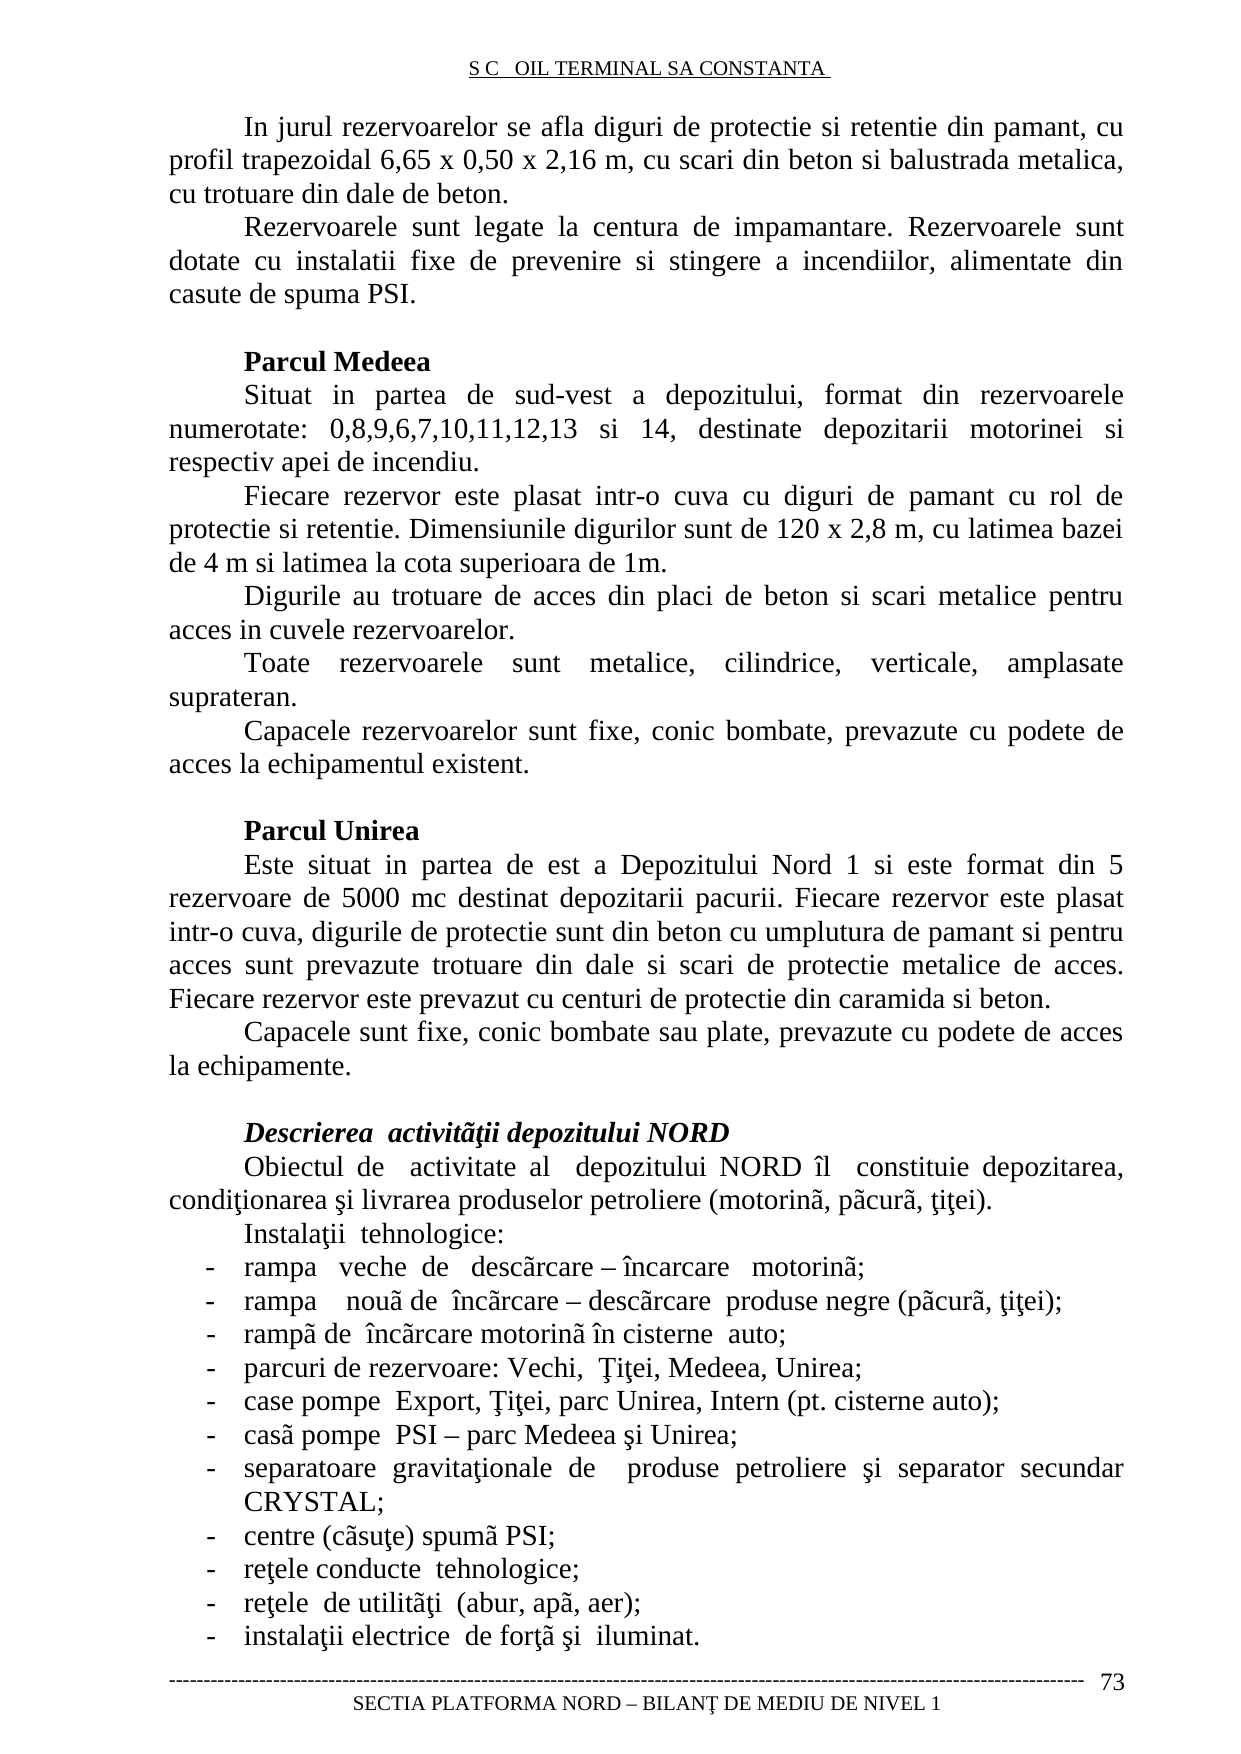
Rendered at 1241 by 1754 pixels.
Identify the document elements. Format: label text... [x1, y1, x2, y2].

text - rampa nouã de încãrcare – descãrcare produse negre (pãcurã, ţiţei); [169, 1283, 1125, 1316]
list case pompe Export, Ţiţei, parc Unirea, Intern (pt. cisterne auto); [206, 1383, 1125, 1417]
list rampã de încãrcare motorinã în cisterne auto; [206, 1316, 1125, 1350]
text Digurile au trotuare de acces din placi de beton si scari metalice pentru acces in cuvele rezervoarelor. [169, 578, 1125, 646]
text Obiectul de activitate al depozitului NORD îl constituie depozitarea, condiţionarea şi livrarea produselor petroliere (motorinã, pãcurã, ţiţei). [169, 1149, 1125, 1216]
text Instalaţii tehnologice: [169, 1216, 1125, 1249]
text Descrierea activitãţii depozitului NORD [169, 1115, 1125, 1149]
text Toate rezervoarele sunt metalice, cilindrice, verticale, amplasate suprateran. [169, 646, 1125, 713]
text Parcul Medeea [169, 344, 1125, 377]
list reţele de utilitãţi (abur, apã, aer); [206, 1585, 1125, 1618]
text Fiecare rezervor este plasat intr-o cuva cu diguri de pamant cu rol de protectie si retentie. Dimensiunile digurilor sunt de 120 x , cu latimea bazei de si latimea la cota superioara de 1m. [169, 478, 1125, 578]
text Rezervoarele sunt legate la centura de impamantare. Rezervoarele sunt dotate cu instalatii fixe de prevenire si stingere a incendiilor, alimentate din casute de spuma PSI. [169, 209, 1125, 310]
list casã pompe PSI – parc Medeea şi Unirea; [206, 1417, 1125, 1451]
list centre (cãsuţe) spumã PSI; [206, 1518, 1125, 1551]
list reţele conducte tehnologice; [206, 1551, 1125, 1585]
text Situat in partea de sud-vest a depozitului, format din rezervoarele numerotate: 0,8,9,6,7,10,11,12,13 si 14, destinate depozitarii motorinei si respectiv apei de incendiu. [169, 377, 1125, 478]
list separatoare gravitaţionale de produse petroliere şi separator secundar CRYSTAL; [206, 1451, 1125, 1518]
text - rampa veche de descãrcare – încarcare motorinã; [169, 1249, 1125, 1283]
text Parcul Unirea [169, 813, 1125, 847]
text Capacele sunt fixe, conic bombate sau plate, prevazute cu podete de acces la echipamente. [169, 1014, 1125, 1082]
text Este situat in partea de est a Depozitului Nord 1 si este format din 5 rezervoare de 5000 mc destinat depozitarii pacurii. Fiecare rezervor este plasat intr-o cuva, digurile de protectie sunt din beton cu umplutura de pamant si pentru acces sunt prevazute trotuare din dale si scari de protectie metalice de acces. Fiecare rezervor este prevazut cu centuri de protectie din caramida si beton. [169, 847, 1125, 1014]
text Capacele rezervoarelor sunt fixe, conic bombate, prevazute cu podete de acces la echipamentul existent. [169, 713, 1125, 780]
text In jurul rezervoarelor se afla diguri de protectie si retentie din pamant, cu profil trapezoidal 6,65 x 0,50 x , cu scari din beton si balustrada metalica, cu trotuare din dale de beton. [169, 109, 1125, 209]
list instalaţii electrice de forţã şi iluminat. [206, 1618, 1125, 1652]
list parcuri de rezervoare: Vechi, Ţiţei, Medeea, Unirea; [206, 1350, 1125, 1383]
